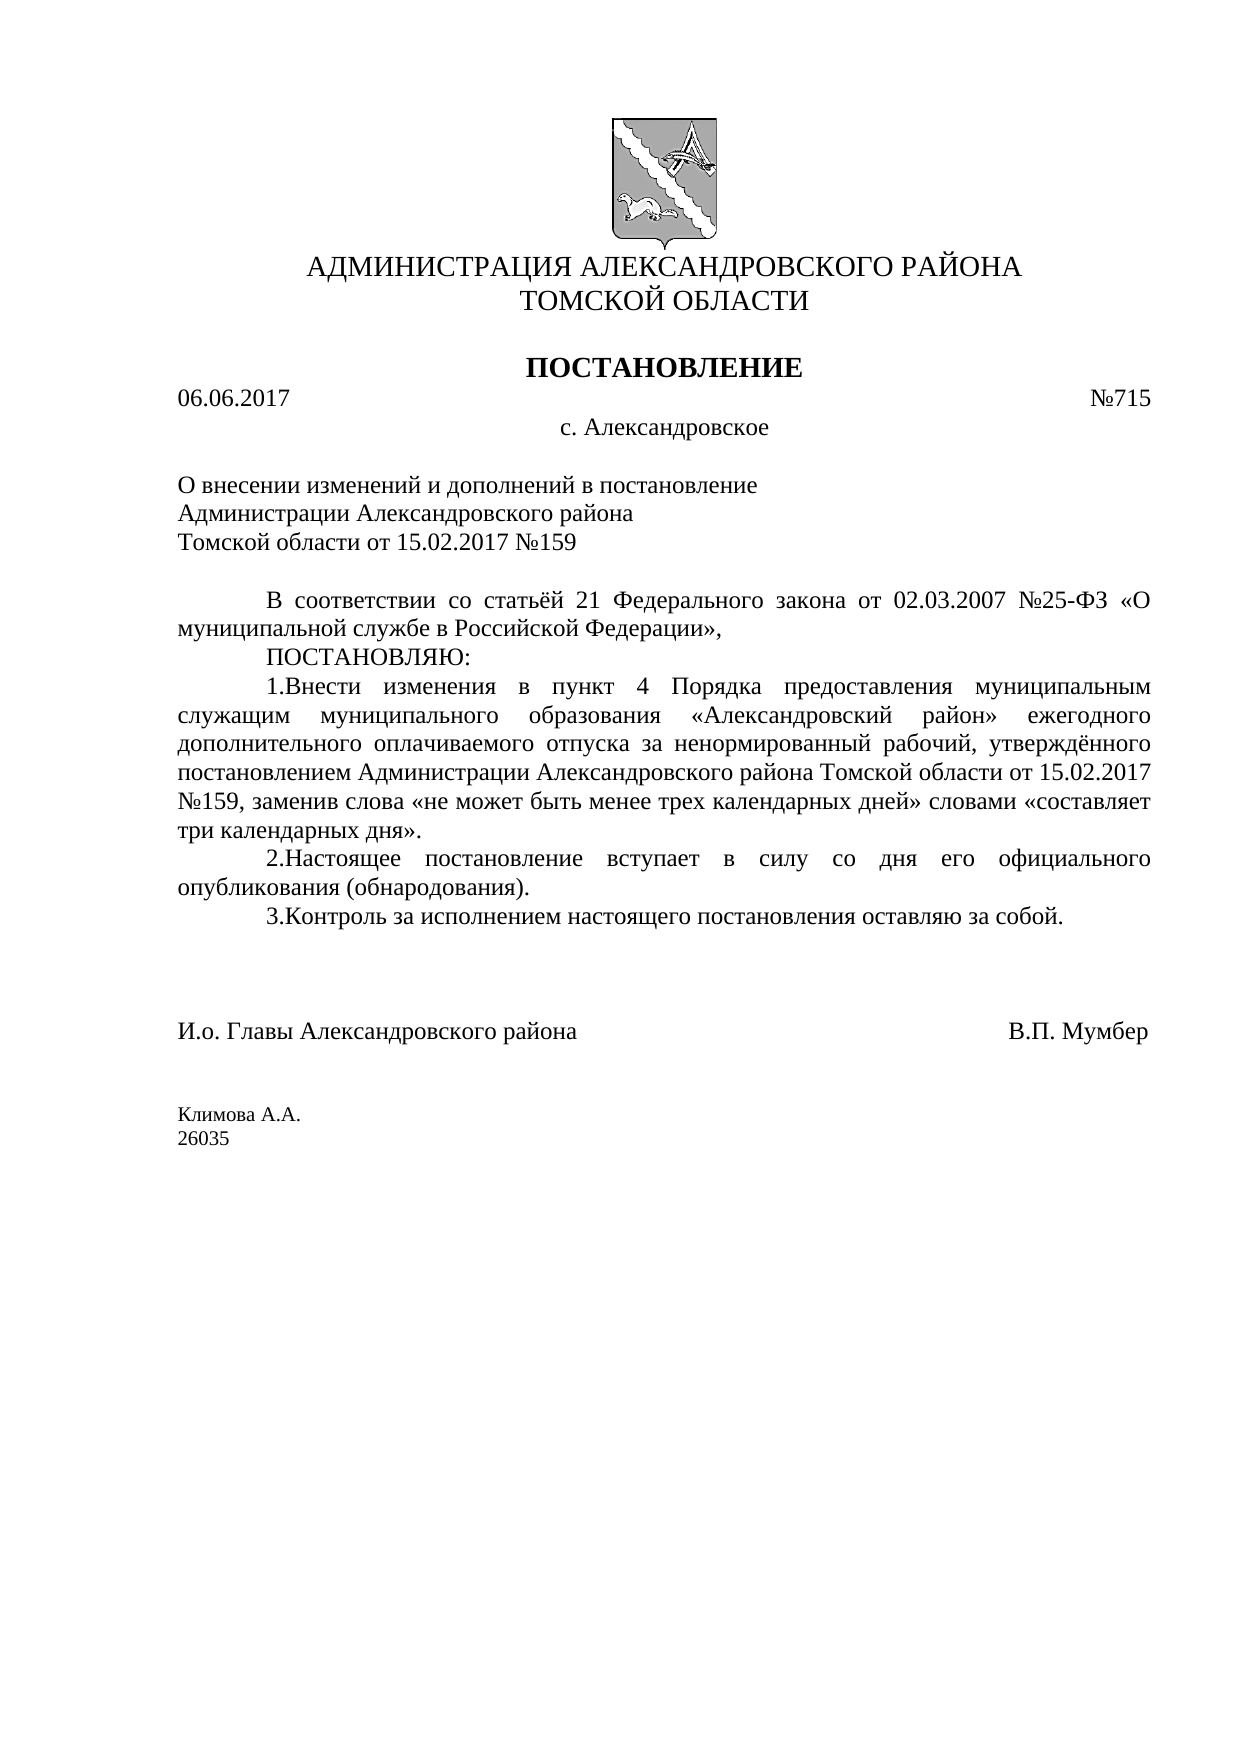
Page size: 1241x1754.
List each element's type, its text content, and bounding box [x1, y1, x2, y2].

text ПОСТАНОВЛЕНИЕ [177, 350, 1152, 383]
text И.о. Главы Александровского района В.П. Мумбер [177, 1016, 1152, 1045]
text 26035 [177, 1126, 1152, 1150]
text Администрации Александровского района [177, 498, 1152, 527]
text АДМИНИСТРАЦИЯ АЛЕКСАНДРОВСКОГО РАЙОНА [177, 249, 1152, 283]
text Климова А.А. [177, 1102, 1152, 1126]
text ПОСТАНОВЛЯЮ: [177, 642, 1152, 671]
text 1.Внести изменения в пункт 4 Порядка предоставления муниципальным служащим муниципального образования «Александровский район» ежегодного дополнительного оплачиваемого отпуска за ненормированный рабочий, утверждённого постановлением Администрации Александровского района Томской области от 15.02.2017 №159, заменив слова «не может быть менее трех календарных дней» словами «составляет три календарных дня». [177, 671, 1152, 843]
text с. Александровское [177, 412, 1152, 441]
text ТОМСКОЙ ОБЛАСТИ [177, 283, 1152, 316]
text 3.Контроль за исполнением настоящего постановления оставляю за собой. [177, 901, 1152, 930]
text 06.06.2017 №715 [177, 383, 1152, 412]
text Томской области от 15.02.2017 №159 [177, 527, 1152, 556]
text 2.Настоящее постановление вступает в силу со дня его официального опубликования (обнародования). [177, 843, 1152, 901]
picture [612, 118, 717, 250]
text В соответствии со статьёй 21 Федерального закона от 02.03.2007 №25-ФЗ «О муниципальной службе в Российской Федерации», [177, 585, 1152, 642]
text О внесении изменений и дополнений в постановление [177, 470, 1152, 498]
